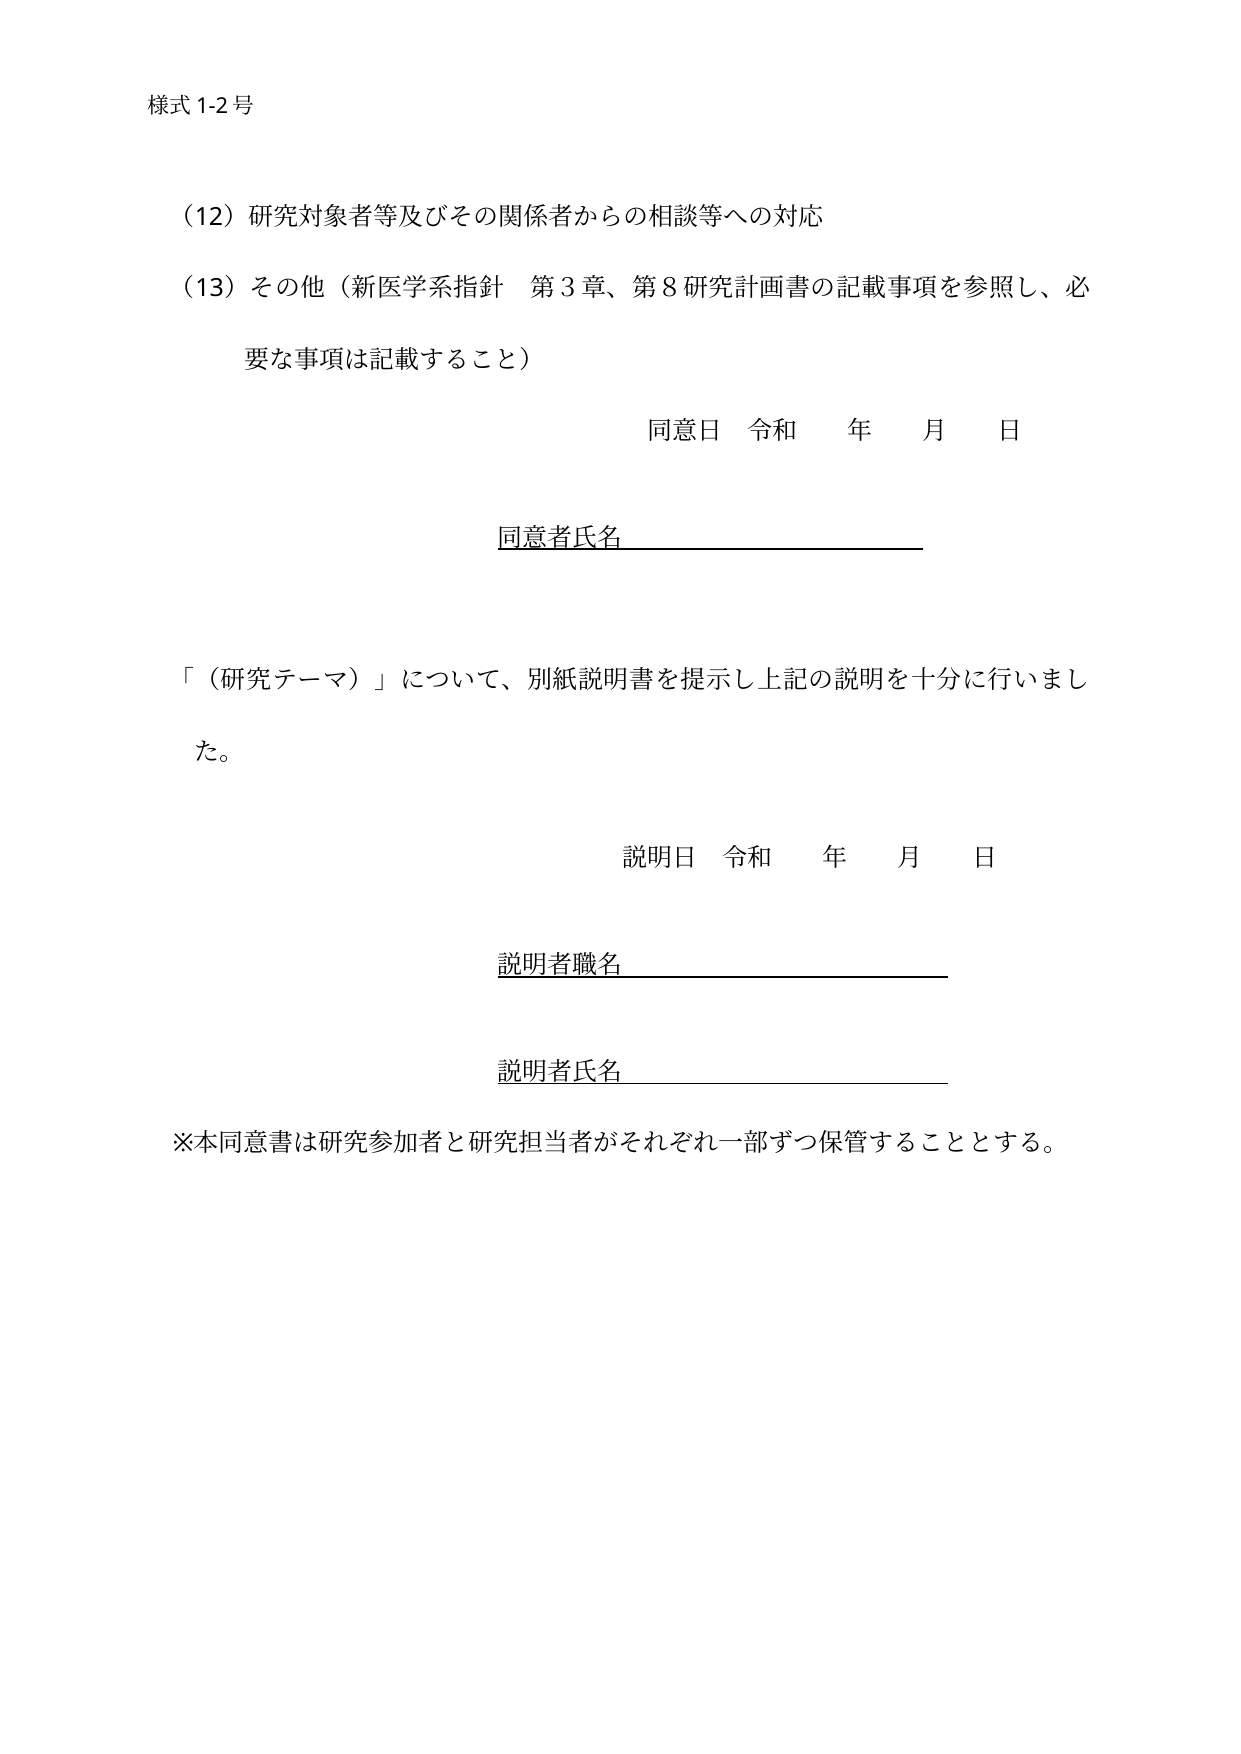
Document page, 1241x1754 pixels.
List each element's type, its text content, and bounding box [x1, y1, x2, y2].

text 説明日 令和 年 月 日 [148, 820, 1092, 892]
text 同意日 令和 年 月 日 [148, 393, 1092, 464]
text ※本同意書は研究参加者と研究担当者がそれぞれ一部ずつ保管することとする。 [148, 1105, 1092, 1177]
text （13）その他（新医学系指針 第３章、第８研究計画書の記載事項を参照し、必要な事項は記載すること） [169, 250, 1092, 393]
text （12）研究対象者等及びその関係者からの相談等への対応 [169, 179, 1092, 250]
text 説明者氏名 [148, 1034, 1092, 1105]
text 「（研究テーマ）」について、別紙説明書を提示し上記の説明を十分に行いました。 [169, 642, 1092, 785]
text 同意者氏名 [148, 500, 1092, 571]
text 説明者職名 [148, 927, 1092, 998]
